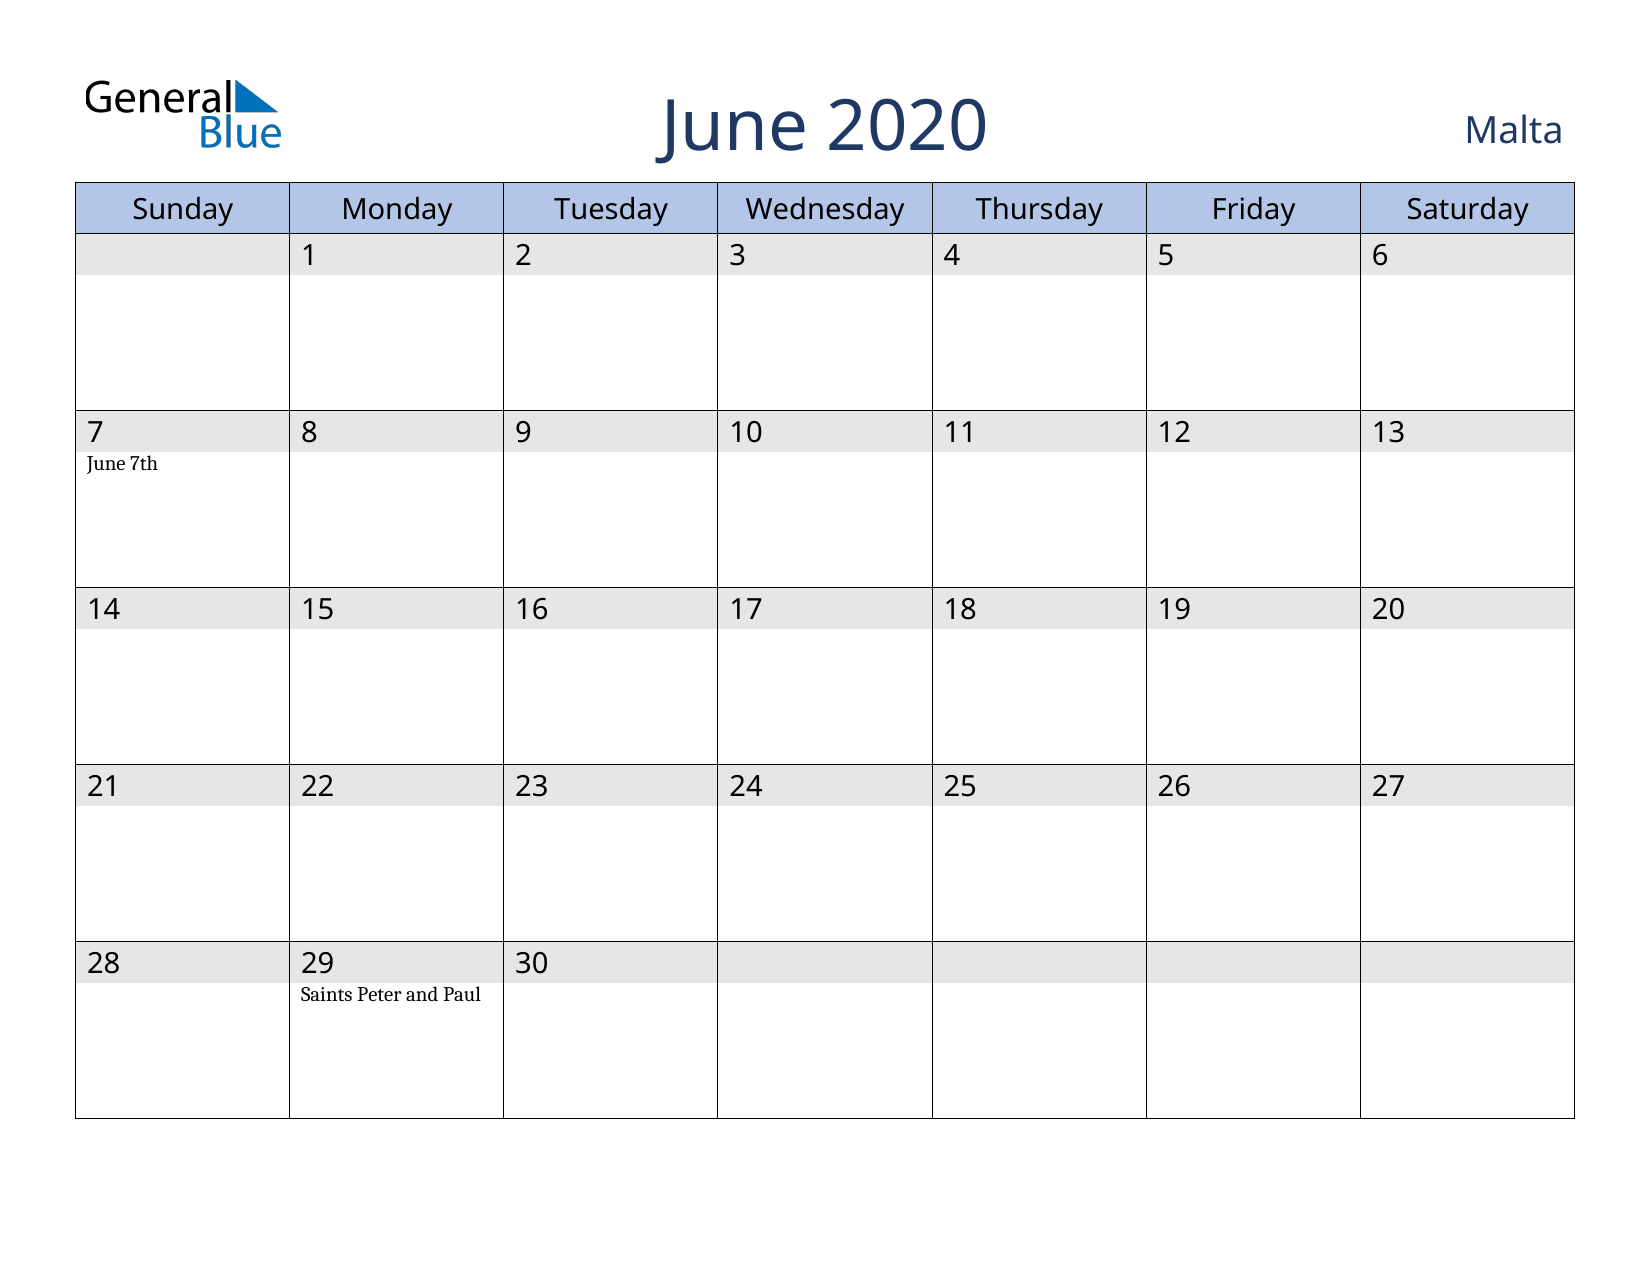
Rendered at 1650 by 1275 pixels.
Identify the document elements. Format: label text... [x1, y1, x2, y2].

table_cell [1147, 629, 1360, 764]
table_cell 25 [933, 765, 1146, 806]
table_cell [290, 452, 503, 587]
table_cell 10 [718, 411, 932, 452]
table_cell [504, 806, 717, 941]
table_cell [504, 452, 717, 587]
table_cell [504, 629, 717, 764]
table_cell 30 [504, 942, 717, 983]
table_cell [718, 806, 932, 941]
table_cell [1147, 452, 1360, 587]
table_cell [1361, 942, 1574, 983]
table_cell [290, 806, 503, 941]
table_cell 7 [76, 411, 289, 452]
table_cell 19 [1147, 588, 1360, 629]
table_cell Wednesday [718, 183, 932, 233]
table_cell [1361, 806, 1574, 941]
table_cell 14 [76, 588, 289, 629]
table_cell [504, 275, 717, 410]
table_cell 26 [1147, 765, 1360, 806]
table_cell [1361, 275, 1574, 410]
table_cell [933, 275, 1146, 410]
table_cell Friday [1147, 183, 1360, 233]
table_cell 15 [290, 588, 503, 629]
table_cell 27 [1361, 765, 1574, 806]
table_cell 20 [1361, 588, 1574, 629]
picture [86, 80, 281, 148]
table_cell 5 [1147, 234, 1360, 275]
table_cell [718, 983, 932, 1118]
table_cell [76, 234, 289, 275]
table_cell [1361, 452, 1574, 587]
table_cell Saturday [1361, 183, 1574, 233]
table_cell [1147, 942, 1360, 983]
table_cell 29 [290, 942, 503, 983]
table_cell 9 [504, 411, 717, 452]
table_header Malta [1146, 75, 1574, 182]
table_cell 22 [290, 765, 503, 806]
table_cell 8 [290, 411, 503, 452]
table_cell [76, 629, 289, 764]
table_header [76, 75, 503, 182]
table_cell [933, 629, 1146, 764]
table_cell [290, 275, 503, 410]
table_cell 17 [718, 588, 932, 629]
table_cell 18 [933, 588, 1146, 629]
table_cell [933, 452, 1146, 587]
table_cell 21 [76, 765, 289, 806]
table_cell 6 [1361, 234, 1574, 275]
table_cell [76, 806, 289, 941]
table_header June 2020 [504, 75, 1146, 182]
table_cell [1147, 275, 1360, 410]
table_cell 12 [1147, 411, 1360, 452]
table_cell [1147, 983, 1360, 1118]
table_cell [1361, 983, 1574, 1118]
table_cell June 7th [76, 452, 289, 587]
table_cell [1361, 629, 1574, 764]
table_cell [718, 275, 932, 410]
table_cell [76, 275, 289, 410]
table_cell 2 [504, 234, 717, 275]
table_cell Tuesday [504, 183, 717, 233]
table_cell [718, 942, 932, 983]
table_cell [76, 983, 289, 1118]
table_cell [933, 806, 1146, 941]
table_cell 13 [1361, 411, 1574, 452]
table_cell 3 [718, 234, 932, 275]
table_cell 11 [933, 411, 1146, 452]
table_cell [718, 452, 932, 587]
table_cell 4 [933, 234, 1146, 275]
table_cell 23 [504, 765, 717, 806]
table_cell 16 [504, 588, 717, 629]
table_cell 24 [718, 765, 932, 806]
table_cell [504, 983, 717, 1118]
table_cell Monday [290, 183, 503, 233]
table_cell 28 [76, 942, 289, 983]
table_cell [718, 629, 932, 764]
table_cell Saints Peter and Paul [290, 983, 503, 1118]
table_cell [1147, 806, 1360, 941]
table_cell Sunday [76, 183, 289, 233]
table_cell [290, 629, 503, 764]
table_cell Thursday [933, 183, 1146, 233]
table_cell [933, 983, 1146, 1118]
table_cell 1 [290, 234, 503, 275]
table_cell [933, 942, 1146, 983]
